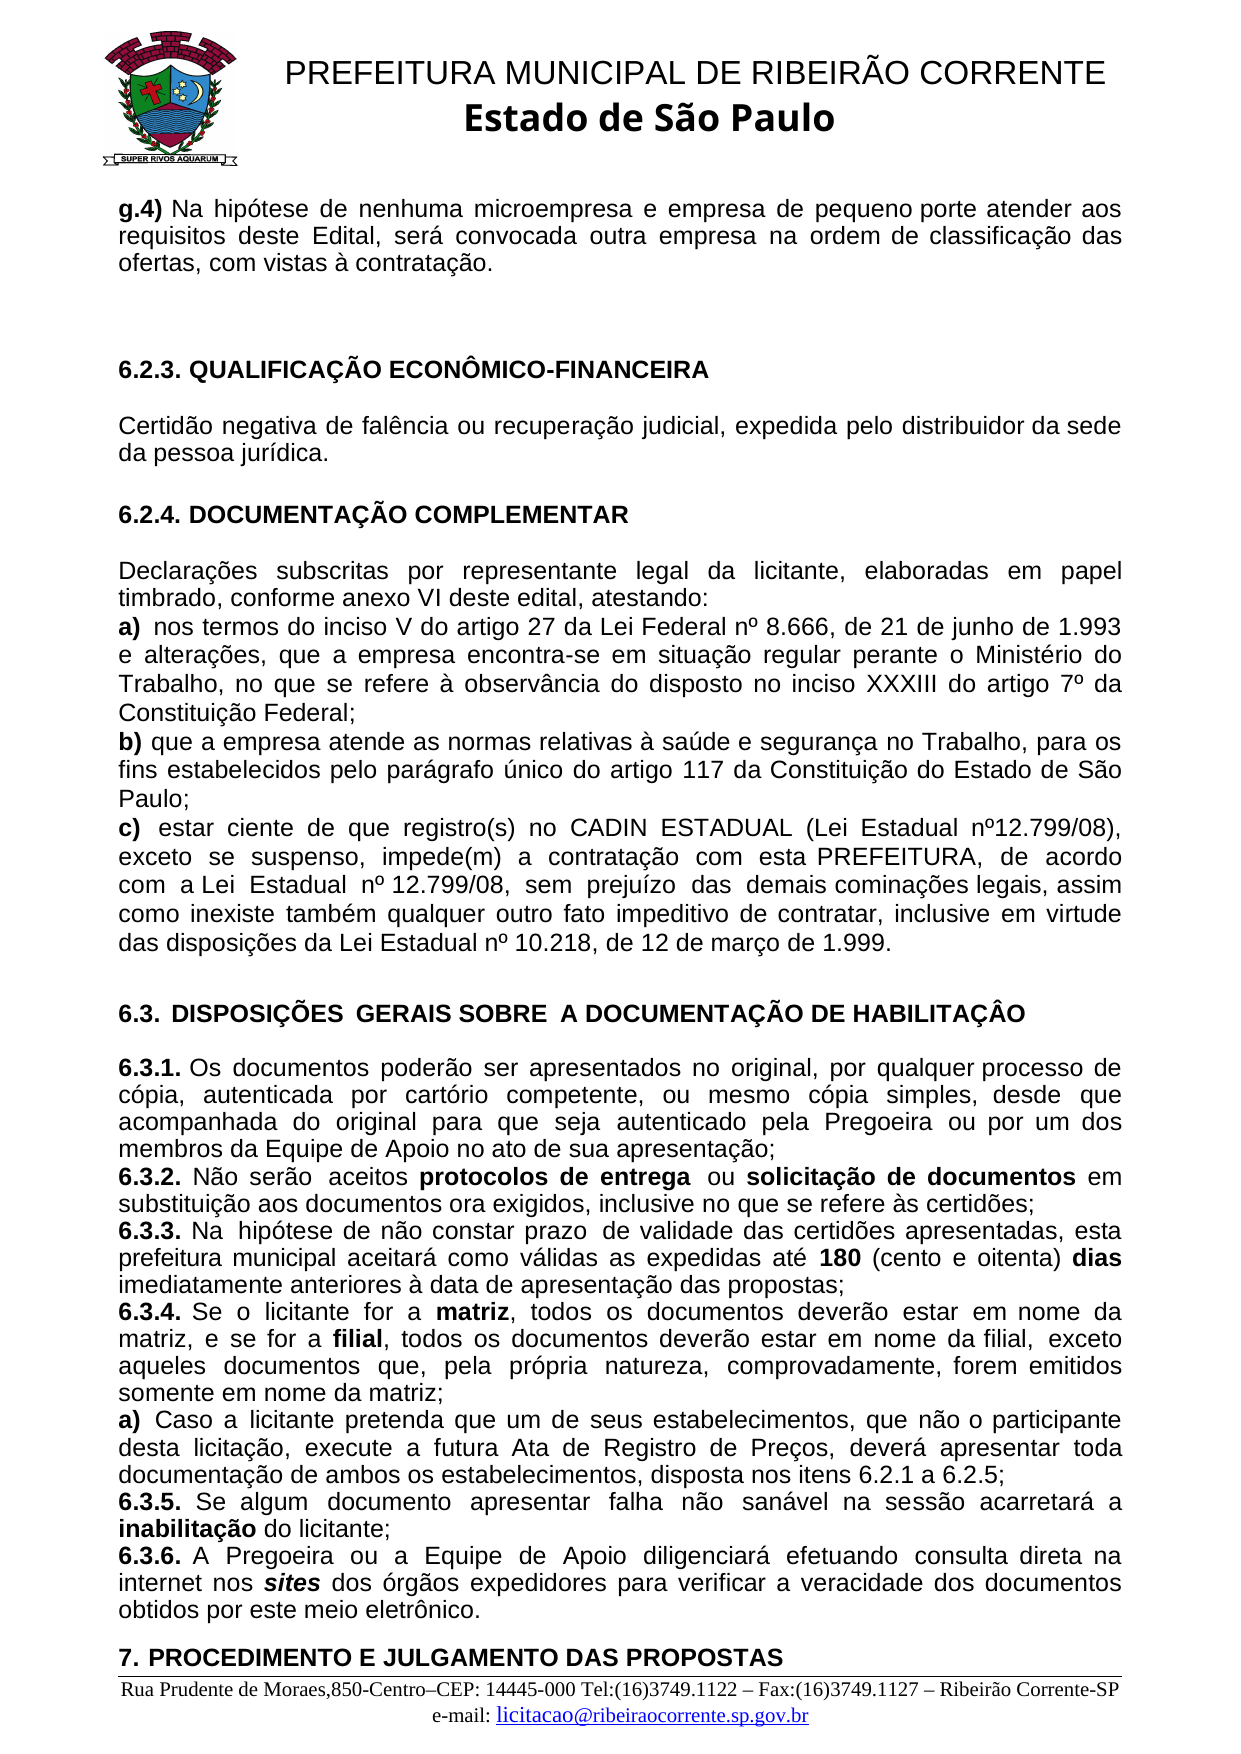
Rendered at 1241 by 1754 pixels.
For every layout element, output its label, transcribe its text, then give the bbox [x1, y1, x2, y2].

text 7. PROCEDIMENTO E JULGAMENTO DAS PROPOSTAS [118, 1643, 1122, 1672]
text 6.3. DISPOSIÇÕES GERAIS SOBRE A DOCUMENTAÇÃO DE HABILITAÇÂO [118, 1001, 1122, 1028]
text a) nos termos do inciso V do artigo 27 da Lei Federal nº 8.666, de 21 de junho de 1.993 e alterações, que a empresa encontra-se em situação regular perante o Ministério do Trabalho, no que se refere à observância do disposto no inciso XXXIII do artigo 7º da Constituição Federal; [118, 612, 1122, 727]
text 6.3.2. Não serão aceitos protocolos de entrega ou solicitação de documentos em substituição aos documentos ora exigidos, inclusive no que se refere às certidões; [118, 1163, 1122, 1218]
text c) estar ciente de que registro(s) no CADIN ESTADUAL (Lei Estadual nº12.799/08), exceto se suspenso, impede(m) a contratação com esta PREFEITURA, de acordo com a Lei Estadual nº 12.799/08, sem prejuízo das demais cominações legais, assim como inexiste também qualquer outro fato impeditivo de contratar, inclusive em virtude das disposições da Lei Estadual nº 10.218, de 12 de março de 1.999. [118, 813, 1122, 957]
picture [102, 31, 238, 166]
text 6.3.1. Os documentos poderão ser apresentados no original, por qualquer processo de cópia, autenticada por cartório competente, ou mesmo cópia simples, desde que acompanhada do original para que seja autenticado pela Pregoeira ou por um dos membros da Equipe de Apoio no ato de sua apresentação; [118, 1055, 1122, 1163]
text 6.3.5. Se algum documento apresentar falha não sanável na sessão acarretará a inabilitação do licitante; [118, 1488, 1122, 1543]
text Certidão negativa de falência ou recuperação judicial, expedida pelo distribuidor da sede da pessoa jurídica. [118, 413, 1122, 467]
text a) Caso a licitante pretenda que um de seus estabelecimentos, que não o participante desta licitação, execute a futura Ata de Registro de Preços, deverá apresentar toda documentação de ambos os estabelecimentos, disposta nos itens 6.2.1 a 6.2.5; [118, 1407, 1122, 1488]
text 6.2.4. DOCUMENTAÇÃO COMPLEMENTAR [118, 500, 1122, 529]
text Declarações subscritas por representante legal da licitante, elaboradas em papel timbrado, conforme anexo VI deste edital, atestando: [118, 557, 1122, 612]
text 6.2.3. QUALIFICAÇÃO ECONÔMICO-FINANCEIRA [118, 356, 1122, 384]
text 6.3.4. Se o licitante for a matriz, todos os documentos deverão estar em nome da matriz, e se for a filial, todos os documentos deverão estar em nome da filial, exceto aqueles documentos que, pela própria natureza, comprovadamente, forem emitidos somente em nome da matriz; [118, 1299, 1122, 1407]
text b) que a empresa atende as normas relativas à saúde e segurança no Trabalho, para os fins estabelecidos pelo parágrafo único do artigo 117 da Constituição do Estado de São Paulo; [118, 727, 1122, 813]
text 6.3.6. A Pregoeira ou a Equipe de Apoio diligenciará efetuando consulta direta na internet nos sites dos órgãos expedidores para verificar a veracidade dos documentos obtidos por este meio eletrônico. [118, 1543, 1122, 1624]
text g.4) Na hipótese de nenhuma microempresa e empresa de pequeno porte atender aos requisitos deste Edital, será convocada outra empresa na ordem de classificação das ofertas, com vistas à contratação. [118, 195, 1122, 277]
text 6.3.3. Na hipótese de não constar prazo de validade das certidões apresentadas, esta prefeitura municipal aceitará como válidas as expedidas até 180 (cento e oitenta) dias imediatamente anteriores à data de apresentação das propostas; [118, 1218, 1122, 1299]
